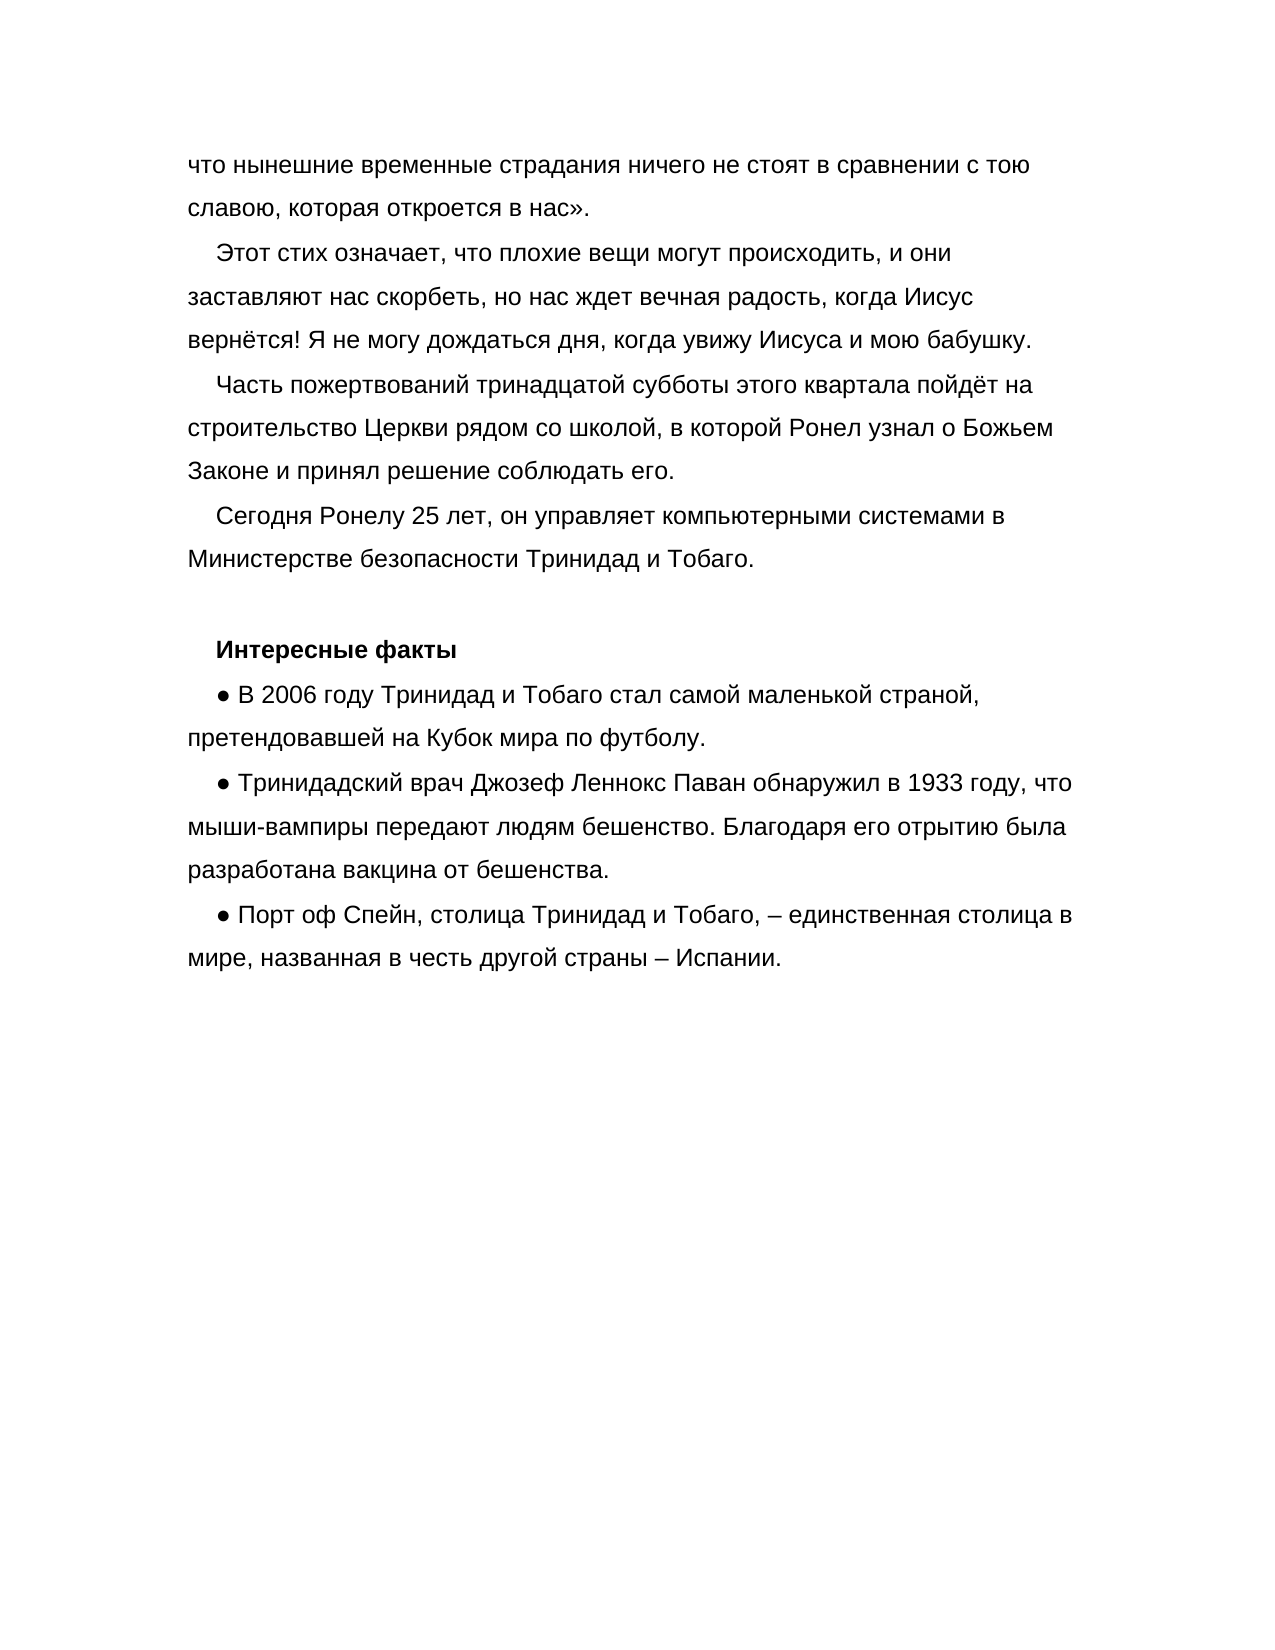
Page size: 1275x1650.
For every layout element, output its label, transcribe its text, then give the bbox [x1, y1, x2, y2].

text Часть пожертвований тринадцатой субботы этого квартала пойдёт на строительство Церкви рядом со школой, в которой Ронел узнал о Божьем Законе и принял решение соблюдать его. [187, 370, 1087, 485]
text Этот стих означает, что плохие вещи могут происходить, и они заставляют нас скорбеть, но нас ждет вечная радость, когда Иисус вернётся! Я не могу дождаться дня, когда увижу Иисуса и мою бабушку. [187, 238, 1087, 353]
text ● В 2006 году Тринидад и Тобаго стал самой маленькой страной, претендовавшей на Кубок мира по футболу. [187, 680, 1087, 752]
text ● Порт оф Спейн, столица Тринидад и Тобаго, – единственная столица в мире, названная в честь другой страны – Испании. [187, 900, 1087, 972]
text Сегодня Ронелу 25 лет, он управляет компьютерными системами в Министерстве безопасности Тринидад и Тобаго. [187, 501, 1087, 573]
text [187, 150, 1087, 222]
text ● Тринидадский врач Джозеф Леннокс Паван обнаружил в 1933 году, что мыши-вампиры передают людям бешенство. Благодаря его отрытию была разработана вакцина от бешенства. [187, 768, 1087, 883]
text Интересные факты [187, 635, 1087, 663]
